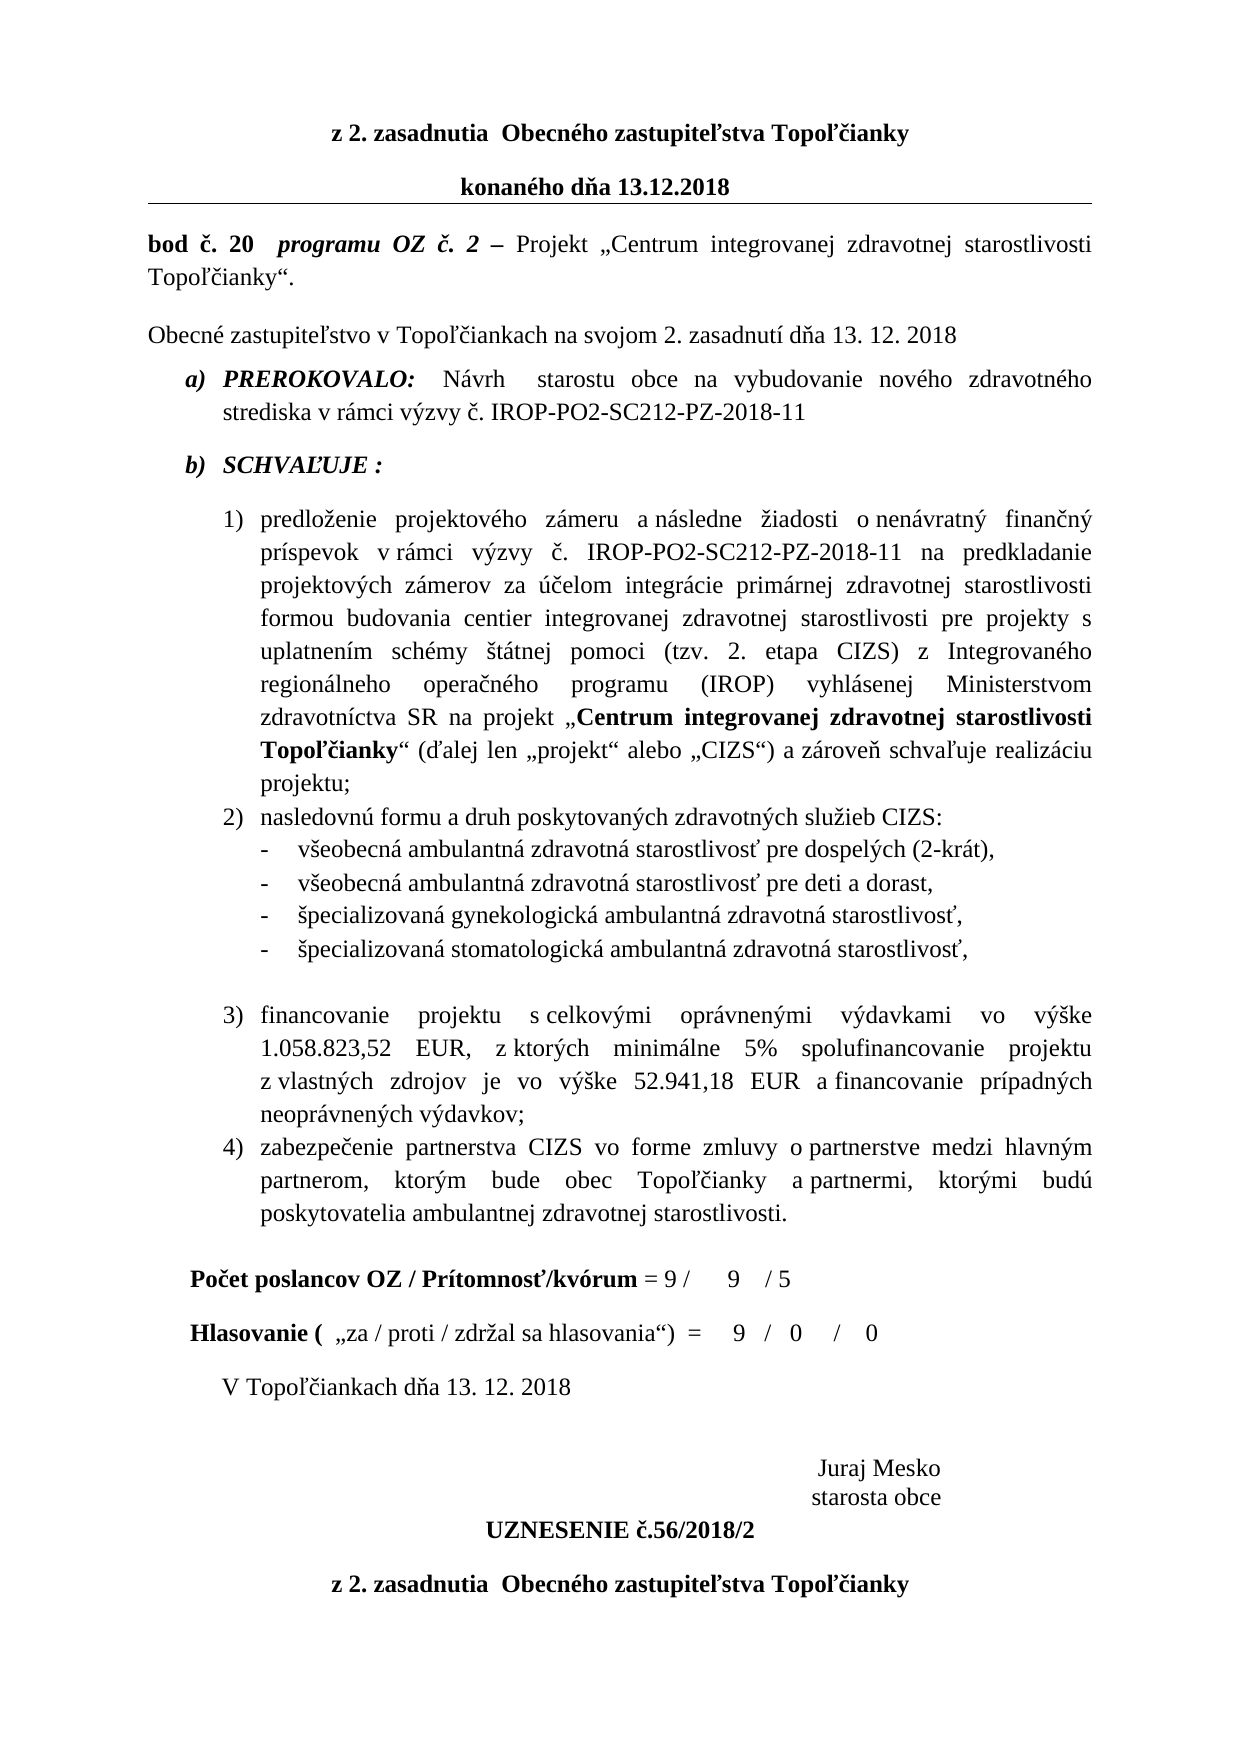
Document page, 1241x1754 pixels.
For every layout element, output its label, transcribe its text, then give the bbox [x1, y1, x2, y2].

list všeobecná ambulantná zdravotná starostlivosť pre dospelých (2-krát), [260, 834, 1092, 863]
text UZNESENIE č.56/2018/2 [148, 1515, 1092, 1544]
list zabezpečenie partnerstva CIZS vo forme zmluvy o partnerstve medzi hlavným partnerom, ktorým bude obec Topoľčianky a partnermi, ktorými budú poskytovatelia ambulantnej zdravotnej starostlivosti. [223, 1132, 1092, 1227]
text V Topoľčiankach dňa 13. 12. 2018 [148, 1372, 1092, 1400]
text Počet poslancov OZ / Prítomnosť/kvórum = 9 / 9 / 5 [190, 1264, 1092, 1293]
list špecializovaná stomatologická ambulantná zdravotná starostlivosť, [260, 934, 1092, 962]
text z 2. zasadnutia Obecného zastupiteľstva Topoľčianky [148, 118, 1092, 147]
text z 2. zasadnutia Obecného zastupiteľstva Topoľčianky [148, 1569, 1092, 1598]
text Juraj Mesko [148, 1425, 1092, 1482]
text Obecné zastupiteľstvo v Topoľčiankach na svojom 2. zasadnutí dňa 13. 12. 2018 [148, 321, 1092, 349]
text bod č. 20 programu OZ č. 2 – Projekt „Centrum integrovanej zdravotnej starostlivosti Topoľčianky“. [148, 229, 1092, 291]
list špecializovaná gynekologická ambulantná zdravotná starostlivosť, [260, 901, 1092, 929]
list PREROKOVALO: Návrh starostu obce na vybudovanie nového zdravotného strediska v rámci výzvy č. IROP-PO2-SC212-PZ-2018-11 [185, 364, 1092, 425]
list nasledovnú formu a druh poskytovaných zdravotných služieb CIZS: [223, 802, 1092, 830]
text Hlasovanie ( „za / proti / zdržal sa hlasovania“) = 9 / 0 / 0 [148, 1318, 1092, 1346]
text starosta obce [148, 1482, 1092, 1511]
list predloženie projektového zámeru a následne žiadosti o nenávratný finančný príspevok v rámci výzvy č. IROP-PO2-SC212-PZ-2018-11 na predkladanie projektových zámerov za účelom integrácie primárnej zdravotnej starostlivosti formou budovania centier integrovanej zdravotnej starostlivosti pre projekty s uplatnením schémy štátnej pomoci (tzv. 2. etapa CIZS) z Integrovaného regionálneho operačného programu (IROP) vyhlásenej Ministerstvom zdravotníctva SR na projekt „Centrum integrovanej zdravotnej starostlivosti Topoľčianky“ (ďalej len „projekt“ alebo „CIZS“) a zároveň schvaľuje realizáciu projektu; [223, 504, 1092, 797]
list financovanie projektu s celkovými oprávnenými výdavkami vo výške 1.058.823,52 EUR, z ktorých minimálne 5% spolufinancovanie projektu z vlastných zdrojov je vo výške 52.941,18 EUR a financovanie prípadných neoprávnených výdavkov; [223, 1000, 1092, 1127]
list SCHVAĽUJE : [185, 451, 1092, 479]
list všeobecná ambulantná zdravotná starostlivosť pre deti a dorast, [260, 868, 1092, 896]
text konaného dňa 13.12.2018 [148, 172, 1092, 203]
